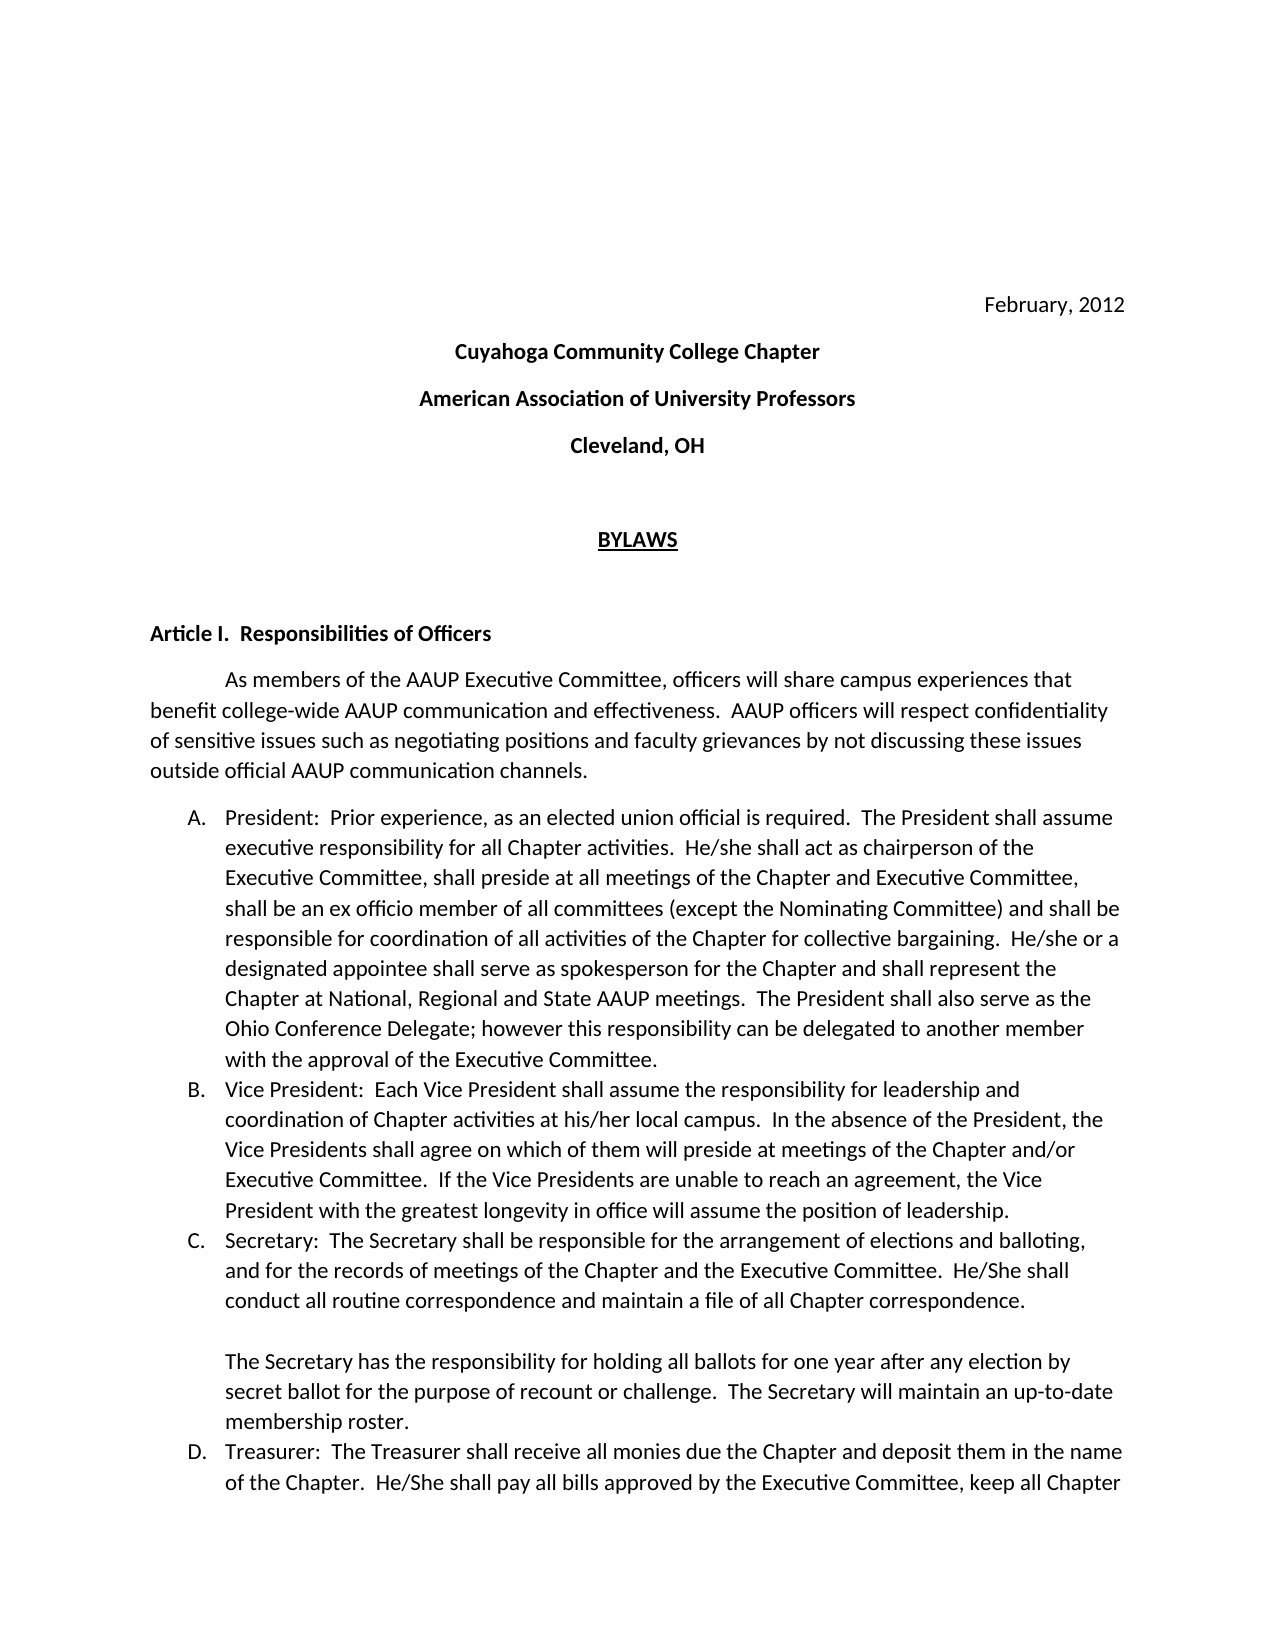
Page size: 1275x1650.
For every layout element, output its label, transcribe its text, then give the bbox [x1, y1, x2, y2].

text American Association of University Professors [150, 384, 1125, 412]
text February, 2012 [150, 291, 1125, 319]
text As members of the AAUP Executive Committee, officers will share campus experiences that benefit college-wide AAUP communication and effectiveness. AAUP officers will respect confidentiality of sensitive issues such as negotiating positions and faculty grievances by not discussing these issues outside official AAUP communication channels. [150, 666, 1125, 784]
text Cleveland, OH [150, 431, 1125, 459]
list Secretary: The Secretary shall be responsible for the arrangement of elections and balloting, and for the records of meetings of the Chapter and the Executive Committee. He/She shall conduct all routine correspondence and maintain a file of all Chapter correspondence. [187, 1226, 1125, 1314]
text Article I. Responsibilities of Officers [150, 619, 1125, 647]
list The Secretary has the responsibility for holding all ballots for one year after any election by secret ballot for the purpose of recount or challenge. The Secretary will maintain an up-to-date membership roster. [225, 1347, 1125, 1435]
text Cuyahoga Community College Chapter [150, 337, 1125, 366]
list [187, 1437, 1125, 1496]
text BYLAWS [150, 525, 1125, 553]
list President: Prior experience, as an elected union official is required. The President shall assume executive responsibility for all Chapter activities. He/she shall act as chairperson of the Executive Committee, shall preside at all meetings of the Chapter and Executive Committee, shall be an ex officio member of all committees (except the Nominating Committee) and shall be responsible for coordination of all activities of the Chapter for collective bargaining. He/she or a designated appointee shall serve as spokesperson for the Chapter and shall represent the Chapter at National, Regional and State AAUP meetings. The President shall also serve as the Ohio Conference Delegate; however this responsibility can be delegated to another member with the approval of the Executive Committee. [187, 803, 1125, 1073]
list Vice President: Each Vice President shall assume the responsibility for leadership and coordination of Chapter activities at his/her local campus. In the absence of the President, the Vice Presidents shall agree on which of them will preside at meetings of the Chapter and/or Executive Committee. If the Vice Presidents are unable to reach an agreement, the Vice President with the greatest longevity in office will assume the position of leadership. [187, 1075, 1125, 1224]
